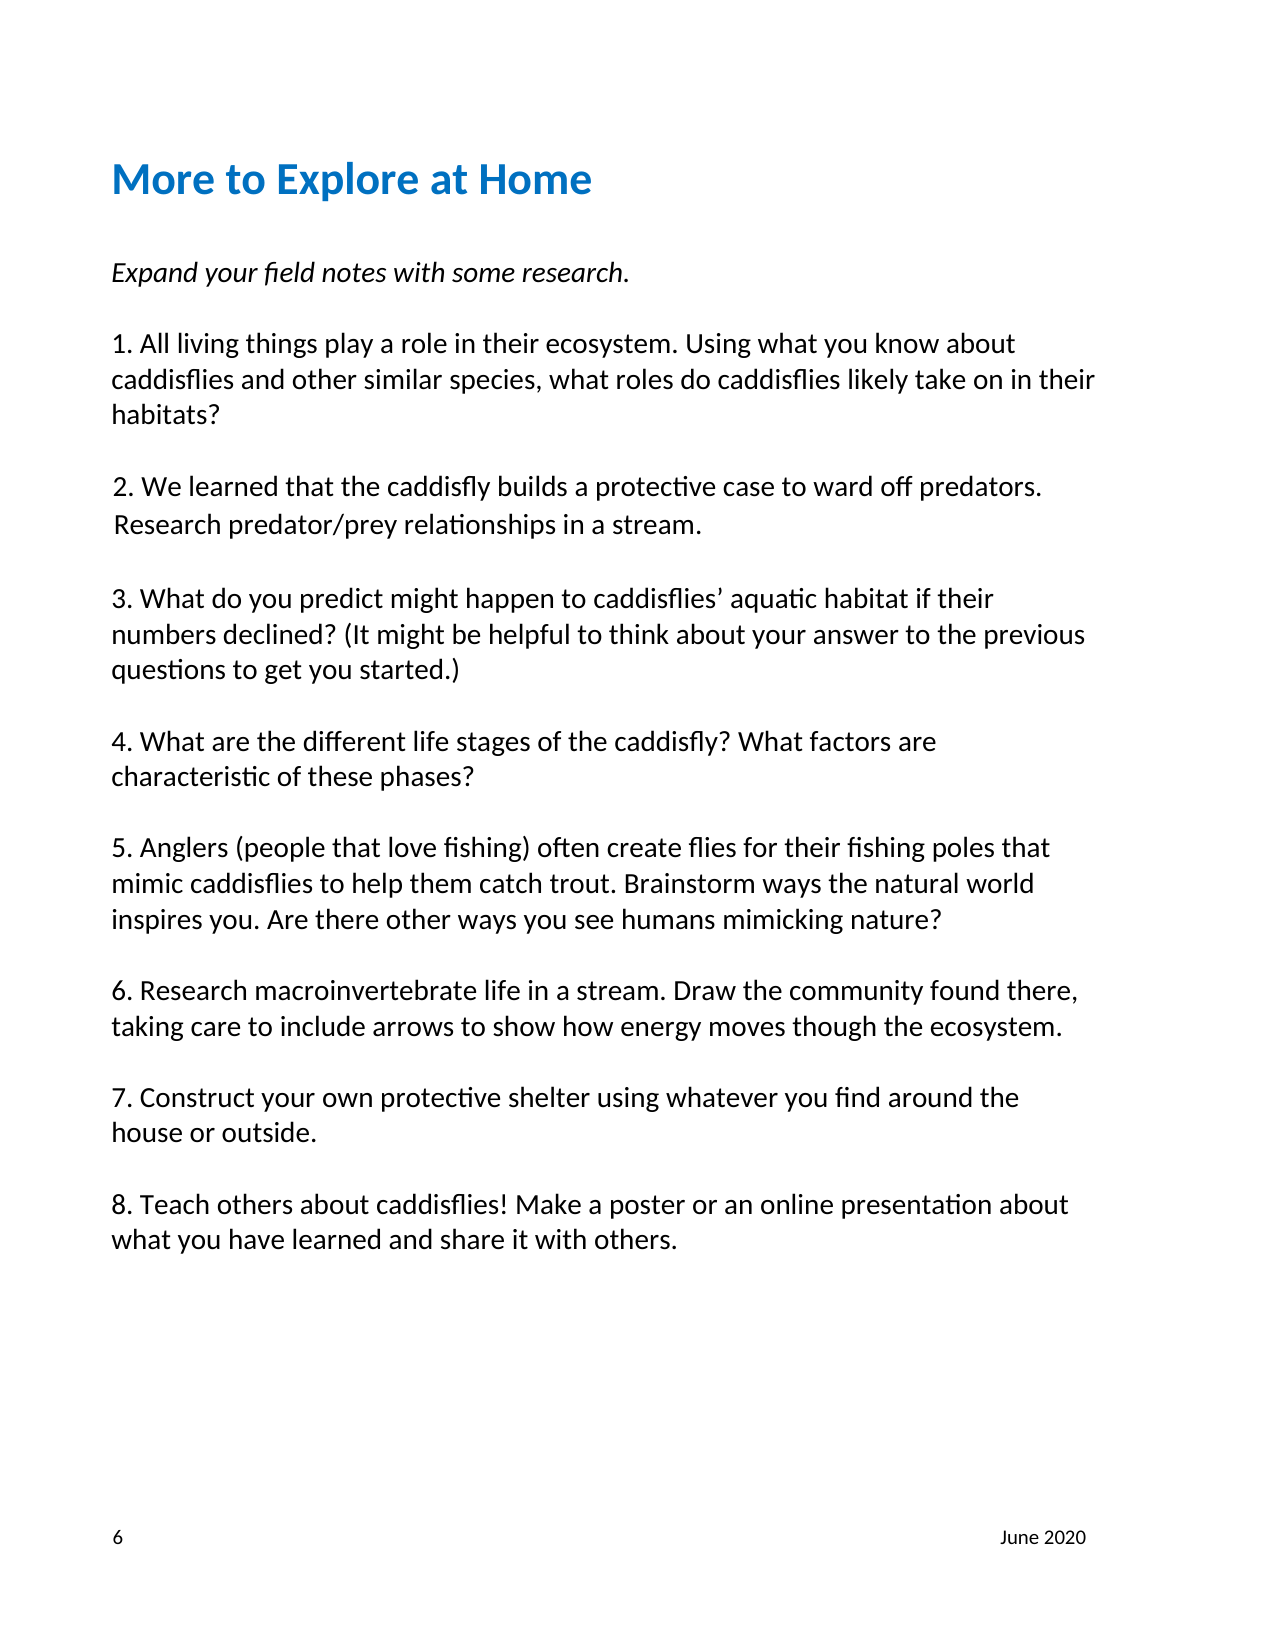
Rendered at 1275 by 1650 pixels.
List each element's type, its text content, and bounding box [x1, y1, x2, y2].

text More to Explore at Home [111, 150, 1098, 206]
text 6. Research macroinvertebrate life in a stream. Draw the community found there, taking care to include arrows to show how energy moves though the ecosystem. [111, 972, 1098, 1043]
text 7. Construct your own protective shelter using whatever you find around the house or outside. [111, 1079, 1098, 1150]
text Expand your field notes with some research. [111, 254, 1098, 289]
text 1. All living things play a role in their ecosystem. Using what you know about caddisflies and other similar species, what roles do caddisflies likely take on in their habitats? [111, 325, 1098, 432]
text 3. What do you predict might happen to caddisflies’ aquatic habitat if their numbers declined? (It might be helpful to think about your answer to the previous questions to get you started.) [111, 580, 1098, 687]
text 5. Anglers (people that love fishing) often create flies for their fishing poles that mimic caddisflies to help them catch trout. Brainstorm ways the natural world inspires you. Are there other ways you see humans mimicking nature? [111, 829, 1098, 936]
text 8. Teach others about caddisflies! Make a poster or an online presentation about what you have learned and share it with others. [111, 1186, 1098, 1257]
text 4. What are the different life stages of the caddisfly? What factors are characteristic of these phases? [111, 723, 1098, 794]
text 2. We learned that the caddisfly builds a protective case to ward off predators. Research predator/prey relationships in a stream. [112, 468, 1098, 542]
